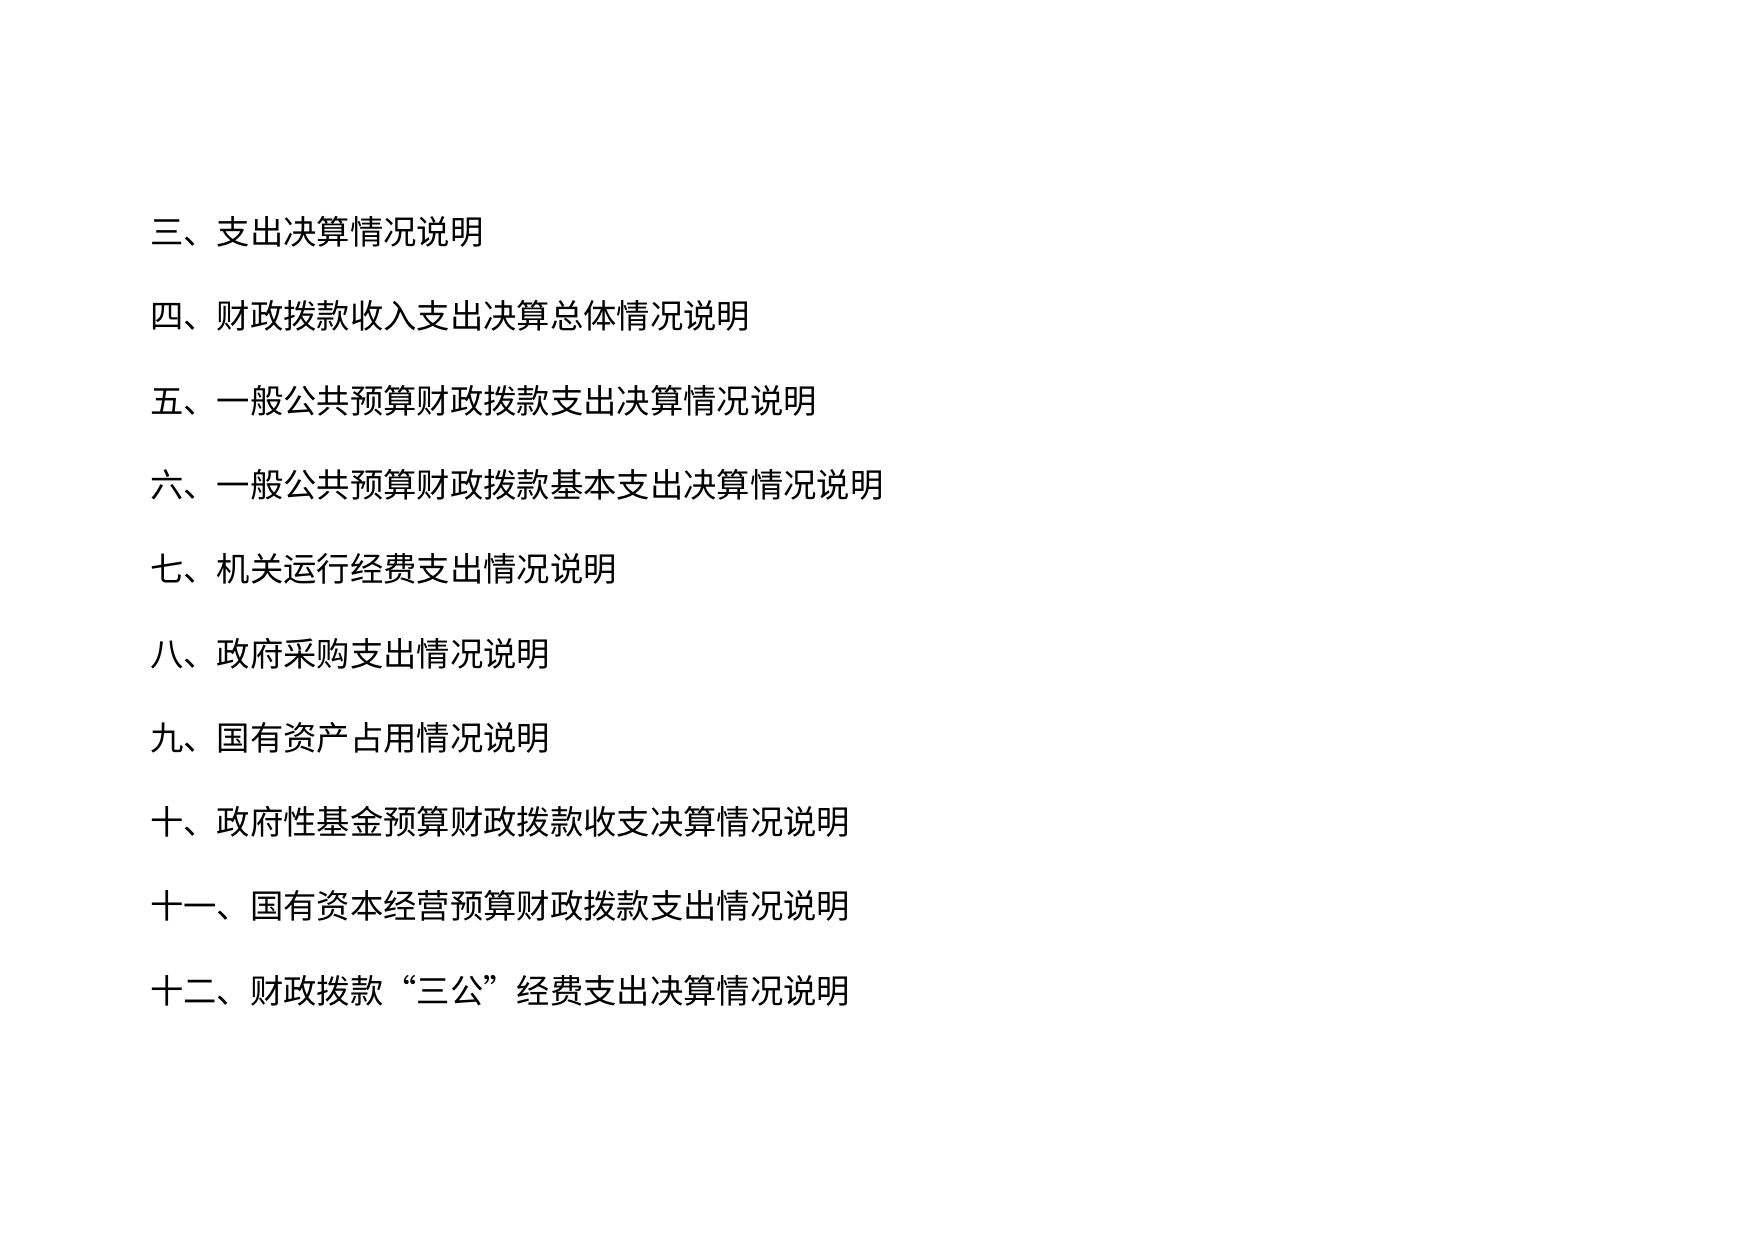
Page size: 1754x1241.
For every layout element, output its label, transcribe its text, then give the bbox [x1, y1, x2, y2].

text 九、国有资产占用情况说明 [150, 703, 1604, 768]
text 六、一般公共预算财政拨款基本支出决算情况说明 [150, 450, 1604, 515]
text 四、财政拨款收入支出决算总体情况说明 [150, 282, 1604, 347]
text 十二、财政拨款“三公”经费支出决算情况说明 [150, 956, 1604, 1021]
text 三、支出决算情况说明 [150, 198, 1604, 263]
text 五、一般公共预算财政拨款支出决算情况说明 [150, 366, 1604, 431]
text 七、机关运行经费支出情况说明 [150, 535, 1604, 600]
text 十、政府性基金预算财政拨款收支决算情况说明 [150, 787, 1604, 852]
text 十一、国有资本经营预算财政拨款支出情况说明 [150, 872, 1604, 937]
text 八、政府采购支出情况说明 [150, 619, 1604, 684]
